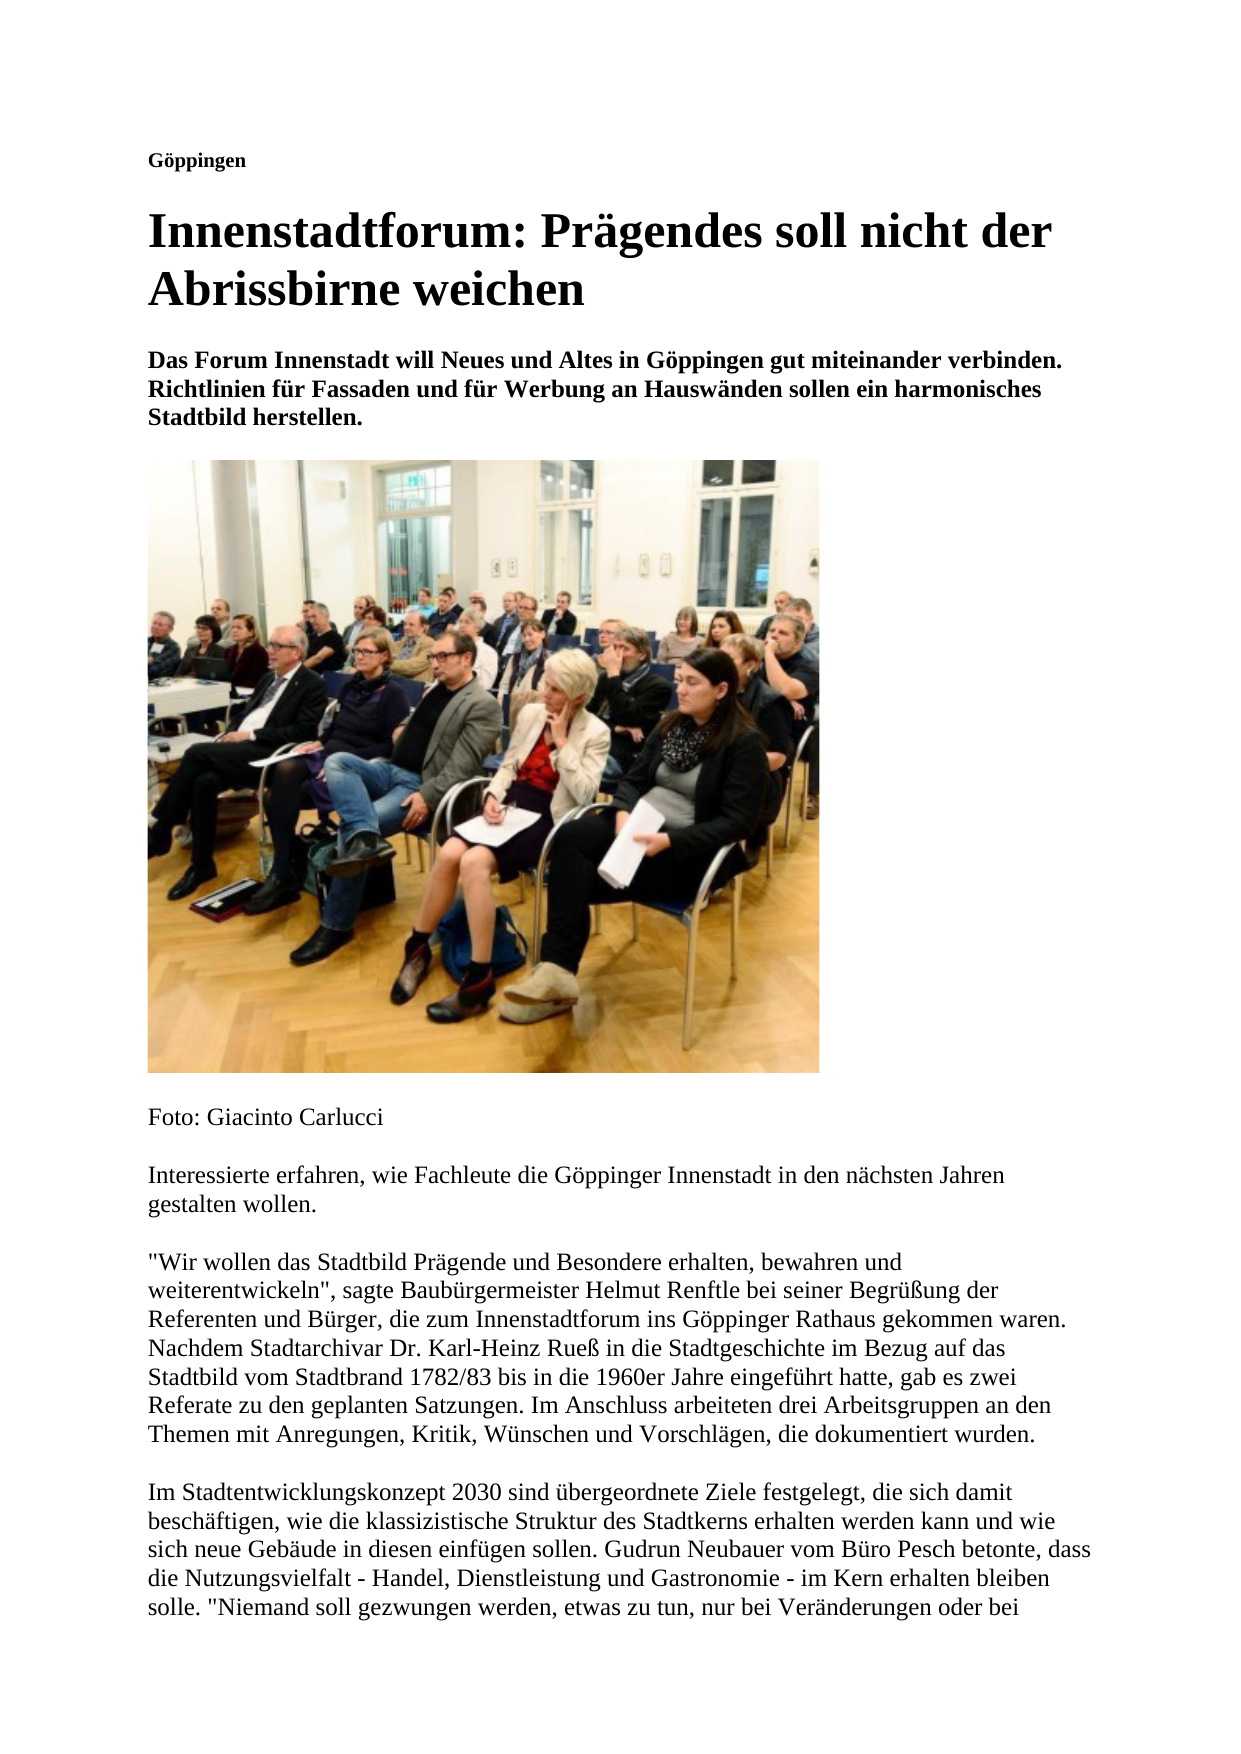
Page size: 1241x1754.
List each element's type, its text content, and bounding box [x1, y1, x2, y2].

picture [147, 460, 820, 1073]
text Foto: Giacinto Carlucci [148, 1102, 1093, 1131]
text Interessierte erfahren, wie Fachleute die Göppinger Innenstadt in den nächsten Jahren gestalten wollen. [148, 1160, 1093, 1217]
text Innenstadtforum: Prägendes soll nicht der Abrissbirne weichen [148, 201, 1093, 316]
text Göppingen [148, 148, 1093, 172]
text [148, 1477, 1093, 1621]
text "Wir wollen das Stadtbild Prägende und Besondere erhalten, bewahren und weiterentwickeln", sagte Baubürgermeister Helmut Renftle bei seiner Begrüßung der Referenten und Bürger, die zum Innenstadtforum ins Göppinger Rathaus gekommen waren. Nachdem Stadtarchivar Dr. Karl-Heinz Rueß in die Stadtgeschichte im Bezug auf das Stadtbild vom Stadtbrand 1782/83 bis in die 1960er Jahre eingeführt hatte, gab es zwei Referate zu den geplanten Satzungen. Im Anschluss arbeiteten drei Arbeitsgruppen an den Themen mit Anregungen, Kritik, Wünschen und Vorschlägen, die dokumentiert wurden. [148, 1247, 1093, 1448]
text Das Forum Innenstadt will Neues und Altes in Göppingen gut miteinander verbinden. Richtlinien für Fassaden und für Werbung an Hauswänden sollen ein harmonisches Stadtbild herstellen. [148, 345, 1093, 431]
